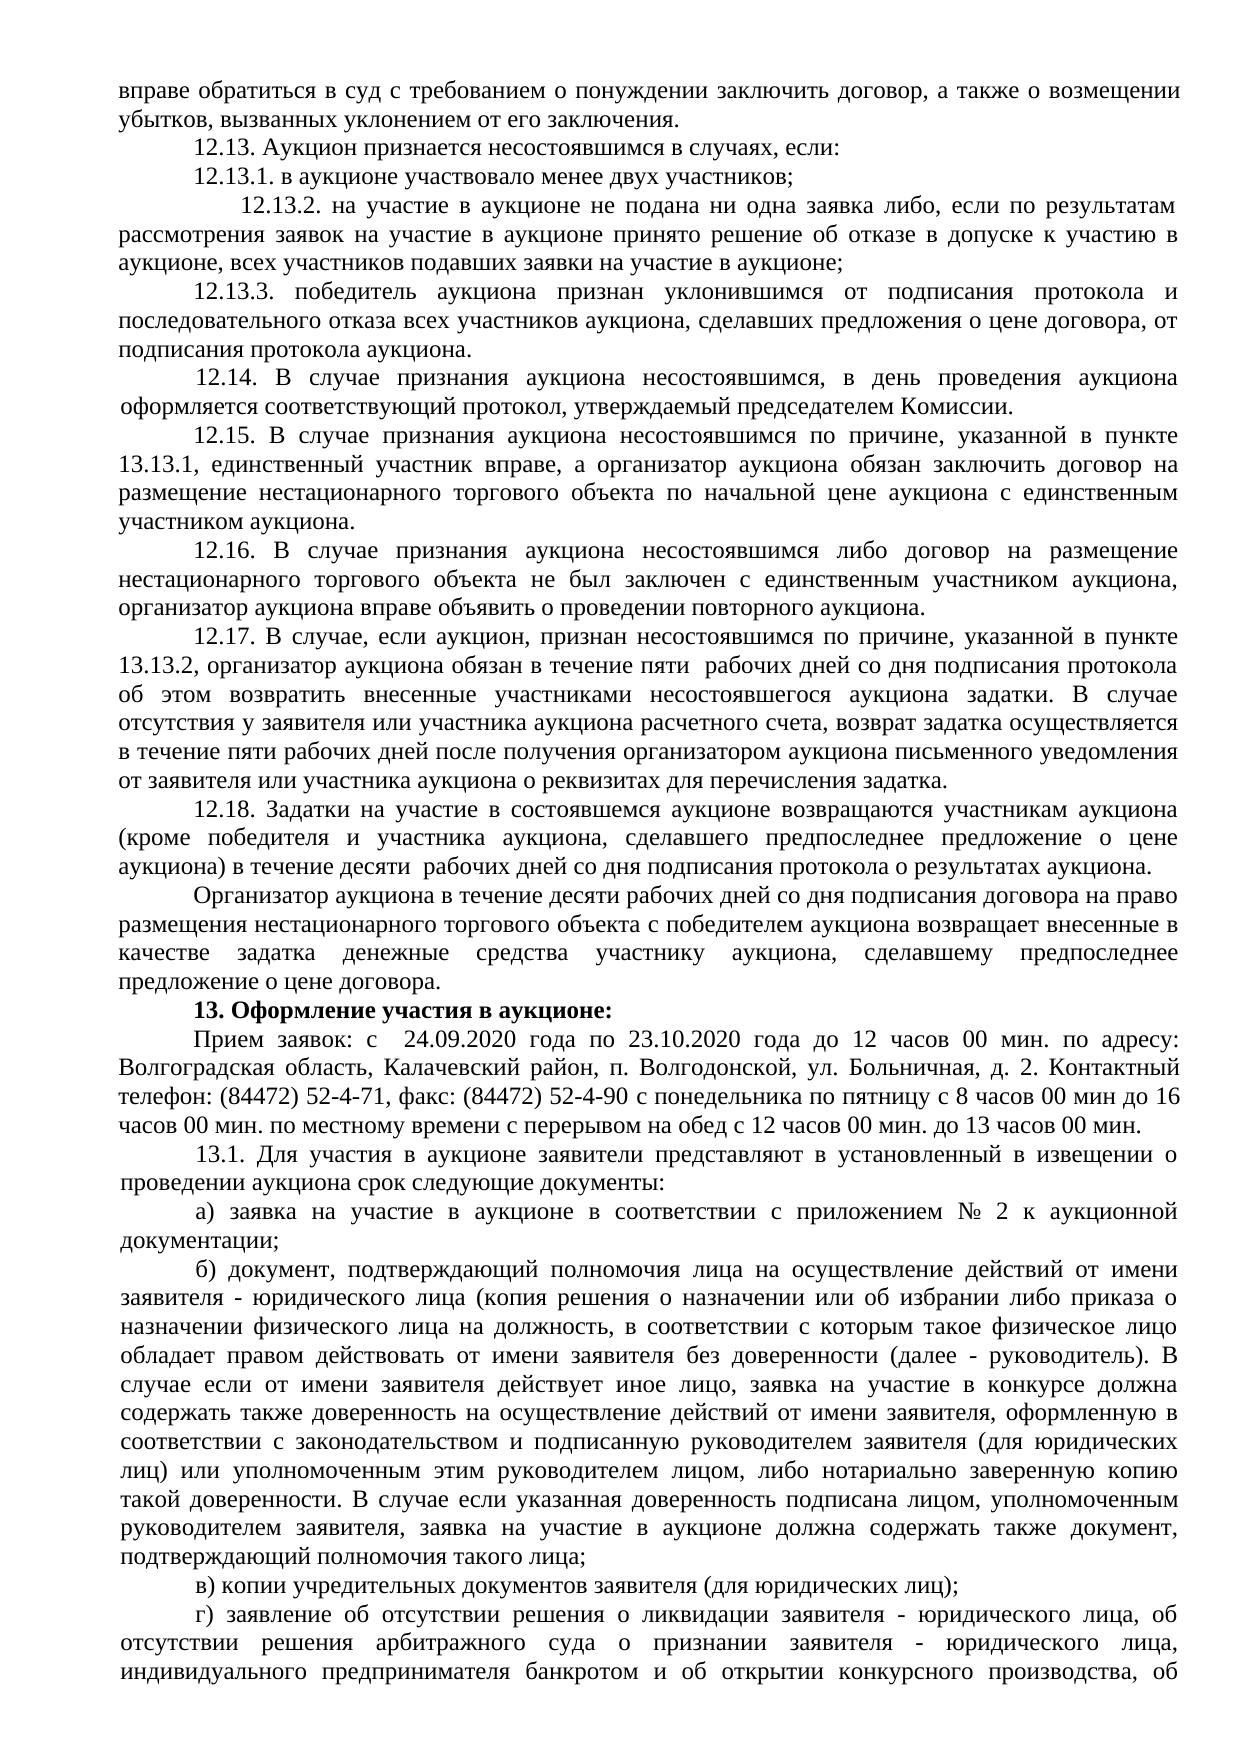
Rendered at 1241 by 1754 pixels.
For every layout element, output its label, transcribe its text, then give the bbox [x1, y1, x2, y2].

text 12.18. Задатки на участие в состоявшемся аукционе возвращаются участникам аукциона (кроме победителя и участника аукциона, сделавшего предпоследнее предложение о цене аукциона) в течение десяти рабочих дней со дня подписания протокола о результатах аукциона. [118, 794, 1179, 880]
text 12.17. В случае, если аукцион, признан несостоявшимся по причине, указанной в пункте 13.13.2, организатор аукциона обязан в течение пяти рабочих дней со дня подписания протокола об этом возвратить внесенные участниками несостоявшегося аукциона задатки. В случае отсутствия у заявителя или участника аукциона расчетного счета, возврат задатка осуществляется в течение пяти рабочих дней после получения организатором аукциона письменного уведомления от заявителя или участника аукциона о реквизитах для перечисления задатка. [118, 621, 1179, 794]
text 12.13.3. победитель аукциона признан уклонившимся от подписания протокола и последовательного отказа всех участников аукциона, сделавших предложения о цене договора, от подписания протокола аукциона. [118, 276, 1179, 362]
text Прием заявок: с 24.09.2020 года по 23.10.2020 года до 12 часов 00 мин. по адресу: Волгоградская область, Калачевский район, п. Волгодонской, ул. Больничная, д. 2. Контактный телефон: (84472) 52-4-71, факс: (84472) 52-4-90 с понедельника по пятницу с 8 часов 00 мин до 16 часов 00 мин. по местному времени с перерывом на обед с 12 часов 00 мин. до 13 часов 00 мин. [118, 1024, 1181, 1139]
text 12.14. В случае признания аукциона несостоявшимся, в день проведения аукциона оформляется соответствующий протокол, утверждаемый председателем Комиссии. [120, 362, 1179, 420]
text 12.13.2. на участие в аукционе не подана ни одна заявка либо, если по результатам рассмотрения заявок на участие в аукционе принято решение об отказе в допуске к участию в аукционе, всех участников подавших заявки на участие в аукционе; [118, 190, 1179, 276]
text 12.13.1. в аукционе участвовало менее двух участников; [118, 161, 1181, 190]
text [120, 1599, 1179, 1685]
text 12.13. Аукцион признается несостоявшимся в случаях, если: [118, 132, 1181, 161]
text 13.1. Для участия в аукционе заявители представляют в установленный в извещении о проведении аукциона срок следующие документы: [120, 1139, 1179, 1196]
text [118, 75, 1181, 132]
text а) заявка на участие в аукционе в соответствии с приложением № 2 к аукционной документации; [120, 1196, 1179, 1254]
text в) копии учредительных документов заявителя (для юридических лиц); [120, 1570, 1181, 1599]
list 13. Оформление участия в аукционе: [118, 995, 1181, 1024]
text 12.15. В случае признания аукциона несостоявшимся по причине, указанной в пункте 13.13.1, единственный участник вправе, а организатор аукциона обязан заключить договор на размещение нестационарного торгового объекта по начальной цене аукциона с единственным участником аукциона. [118, 420, 1179, 535]
text б) документ, подтверждающий полномочия лица на осуществление действий от имени заявителя - юридического лица (копия решения о назначении или об избрании либо приказа о назначении физического лица на должность, в соответствии с которым такое физическое лицо обладает правом действовать от имени заявителя без доверенности (далее - руководитель). В случае если от имени заявителя действует иное лицо, заявка на участие в конкурсе должна содержать также доверенность на осуществление действий от имени заявителя, оформленную в соответствии с законодательством и подписанную руководителем заявителя (для юридических лиц) или уполномоченным этим руководителем лицом, либо нотариально заверенную копию такой доверенности. В случае если указанная доверенность подписана лицом, уполномоченным руководителем заявителя, заявка на участие в аукционе должна содержать также документ, подтверждающий полномочия такого лица; [120, 1254, 1179, 1570]
text Организатор аукциона в течение десяти рабочих дней со дня подписания договора на право размещения нестационарного торгового объекта с победителем аукциона возвращает внесенные в качестве задатка денежные средства участнику аукциона, сделавшему предпоследнее предложение о цене договора. [118, 880, 1179, 995]
text 12.16. В случае признания аукциона несостоявшимся либо договор на размещение нестационарного торгового объекта не был заключен с единственным участником аукциона, организатор аукциона вправе объявить о проведении повторного аукциона. [118, 535, 1179, 621]
